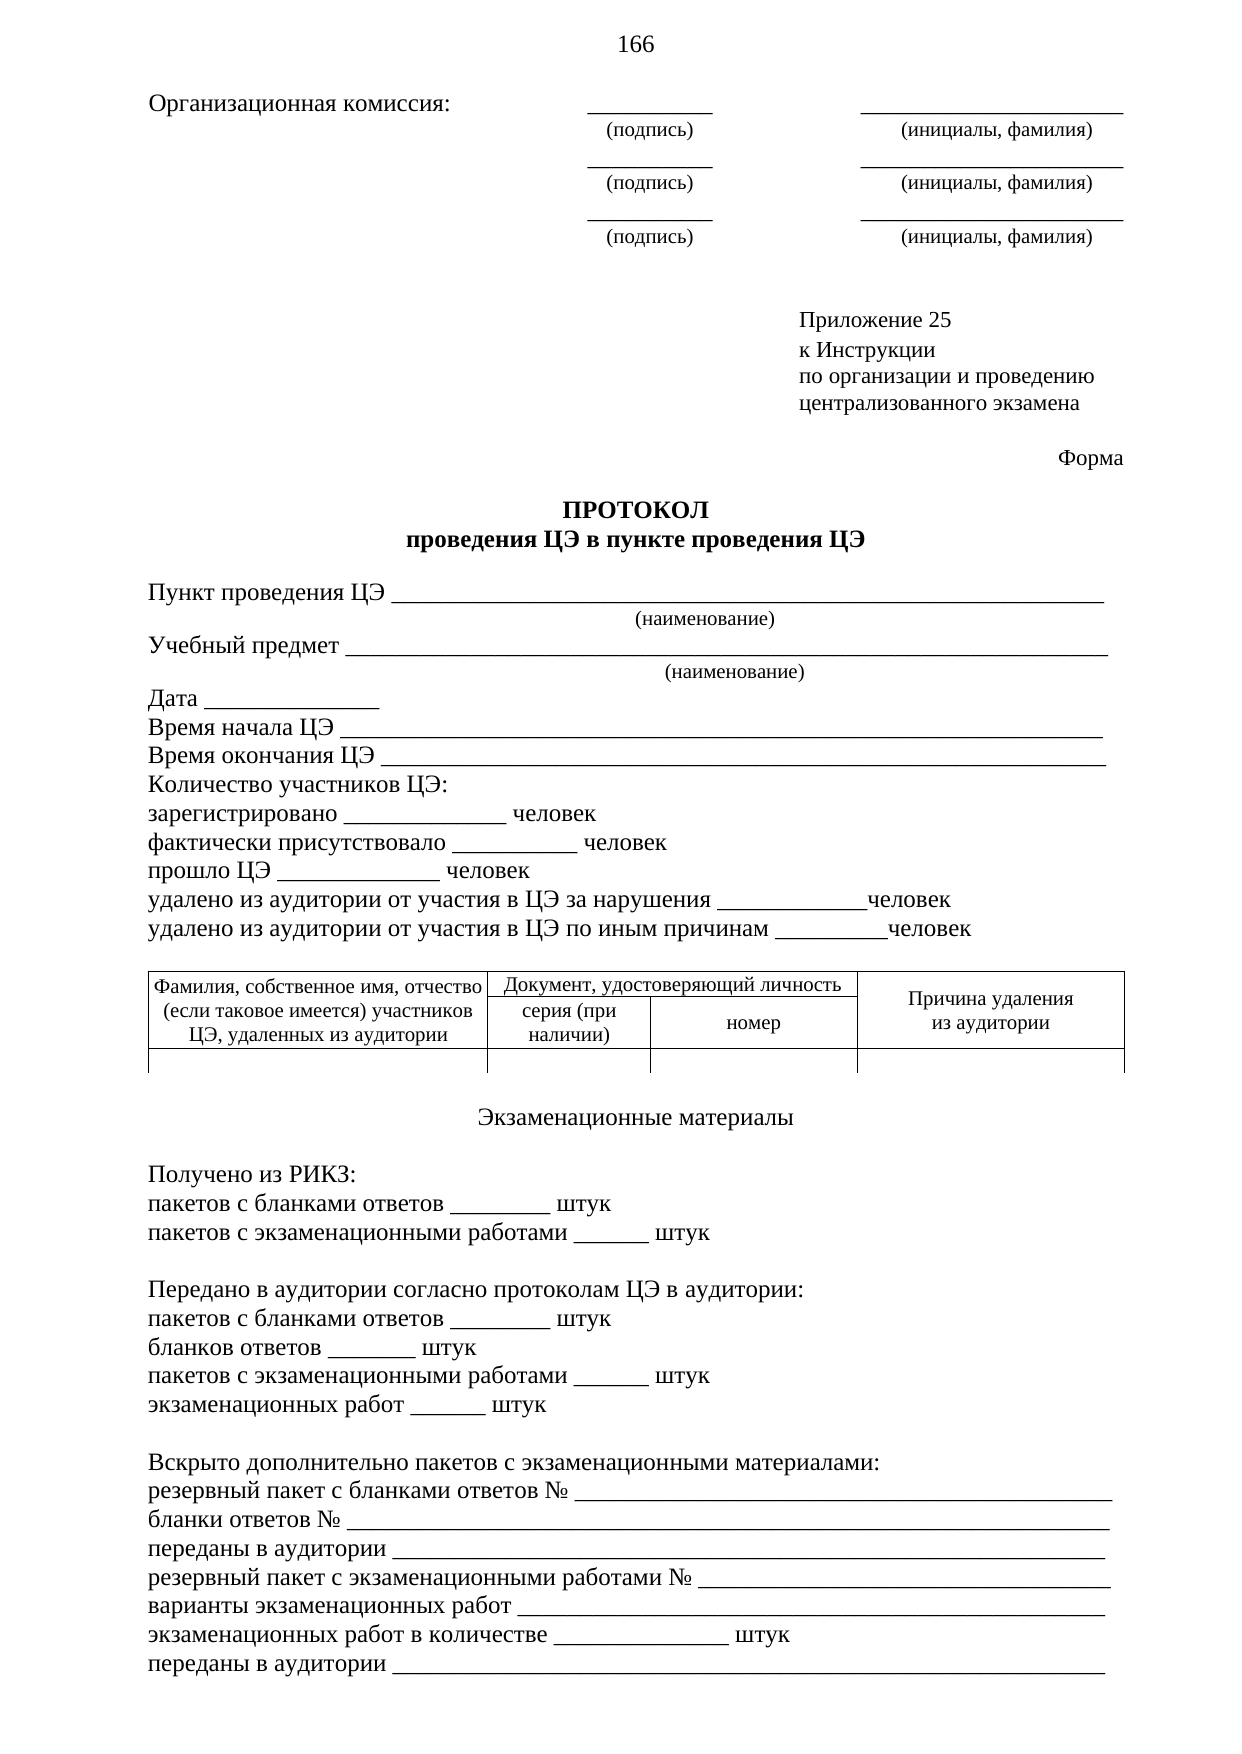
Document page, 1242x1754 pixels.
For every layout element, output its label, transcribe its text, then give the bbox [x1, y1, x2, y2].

text Форма [148, 444, 1123, 470]
text варианты экзаменационных работ _______________________________________________ [148, 1591, 1123, 1619]
text удалено из аудитории от участия в ЦЭ за нарушения ____________человек [148, 884, 1123, 913]
text Время начала ЦЭ _____________________________________________________________ [148, 712, 1123, 741]
text пакетов с бланками ответов ________ штук [148, 1188, 1123, 1217]
text Дата ______________ [148, 683, 1123, 712]
text переданы в аудитории _________________________________________________________ [148, 1533, 1123, 1562]
text бланков ответов _______ штук [148, 1332, 1123, 1361]
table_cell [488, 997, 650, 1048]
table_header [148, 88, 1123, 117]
text прошло ЦЭ _____________ человек [148, 856, 1123, 884]
text Количество участников ЦЭ: [148, 769, 1123, 798]
text Передано в аудитории согласно протоколам ЦЭ в аудитории: [148, 1274, 1123, 1303]
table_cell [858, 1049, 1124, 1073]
text (наименование) [664, 659, 1123, 683]
text зарегистрировано _____________ человек [148, 798, 1123, 827]
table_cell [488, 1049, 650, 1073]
text Получено из РИКЗ: [148, 1159, 1123, 1188]
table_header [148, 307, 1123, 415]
text Вскрыто дополнительно пакетов с экзаменационными материалами: [148, 1447, 1123, 1476]
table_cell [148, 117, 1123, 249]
text резервный пакет с бланками ответов № ___________________________________________ [148, 1476, 1123, 1504]
text удалено из аудитории от участия в ЦЭ по иным причинам _________человек [148, 913, 1123, 942]
text Экзаменационные материалы [148, 1102, 1123, 1131]
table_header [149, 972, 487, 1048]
text (наименование) [635, 606, 1123, 630]
text бланки ответов № _____________________________________________________________ [148, 1504, 1123, 1533]
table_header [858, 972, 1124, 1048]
text экзаменационных работ ______ штук [148, 1389, 1123, 1418]
text Пункт проведения ЦЭ _________________________________________________________ [148, 577, 1123, 606]
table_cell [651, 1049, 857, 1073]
title ПРОТОКОЛ проведения ЦЭ в пункте проведения ЦЭ [148, 495, 1123, 552]
text Учебный предмет _____________________________________________________________ [148, 630, 1123, 659]
text пакетов с бланками ответов ________ штук [148, 1303, 1123, 1332]
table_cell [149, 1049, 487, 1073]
text пакетов с экзаменационными работами ______ штук [148, 1217, 1123, 1246]
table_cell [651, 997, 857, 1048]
text Время окончания ЦЭ __________________________________________________________ [148, 741, 1123, 769]
text пакетов с экзаменационными работами ______ штук [148, 1361, 1123, 1389]
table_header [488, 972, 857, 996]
text экзаменационных работ в количестве ______________ штук [148, 1619, 1123, 1648]
text фактически присутствовало __________ человек [148, 827, 1123, 856]
text переданы в аудитории _________________________________________________________ [148, 1648, 1123, 1677]
text резервный пакет с экзаменационными работами № _________________________________ [148, 1562, 1123, 1591]
